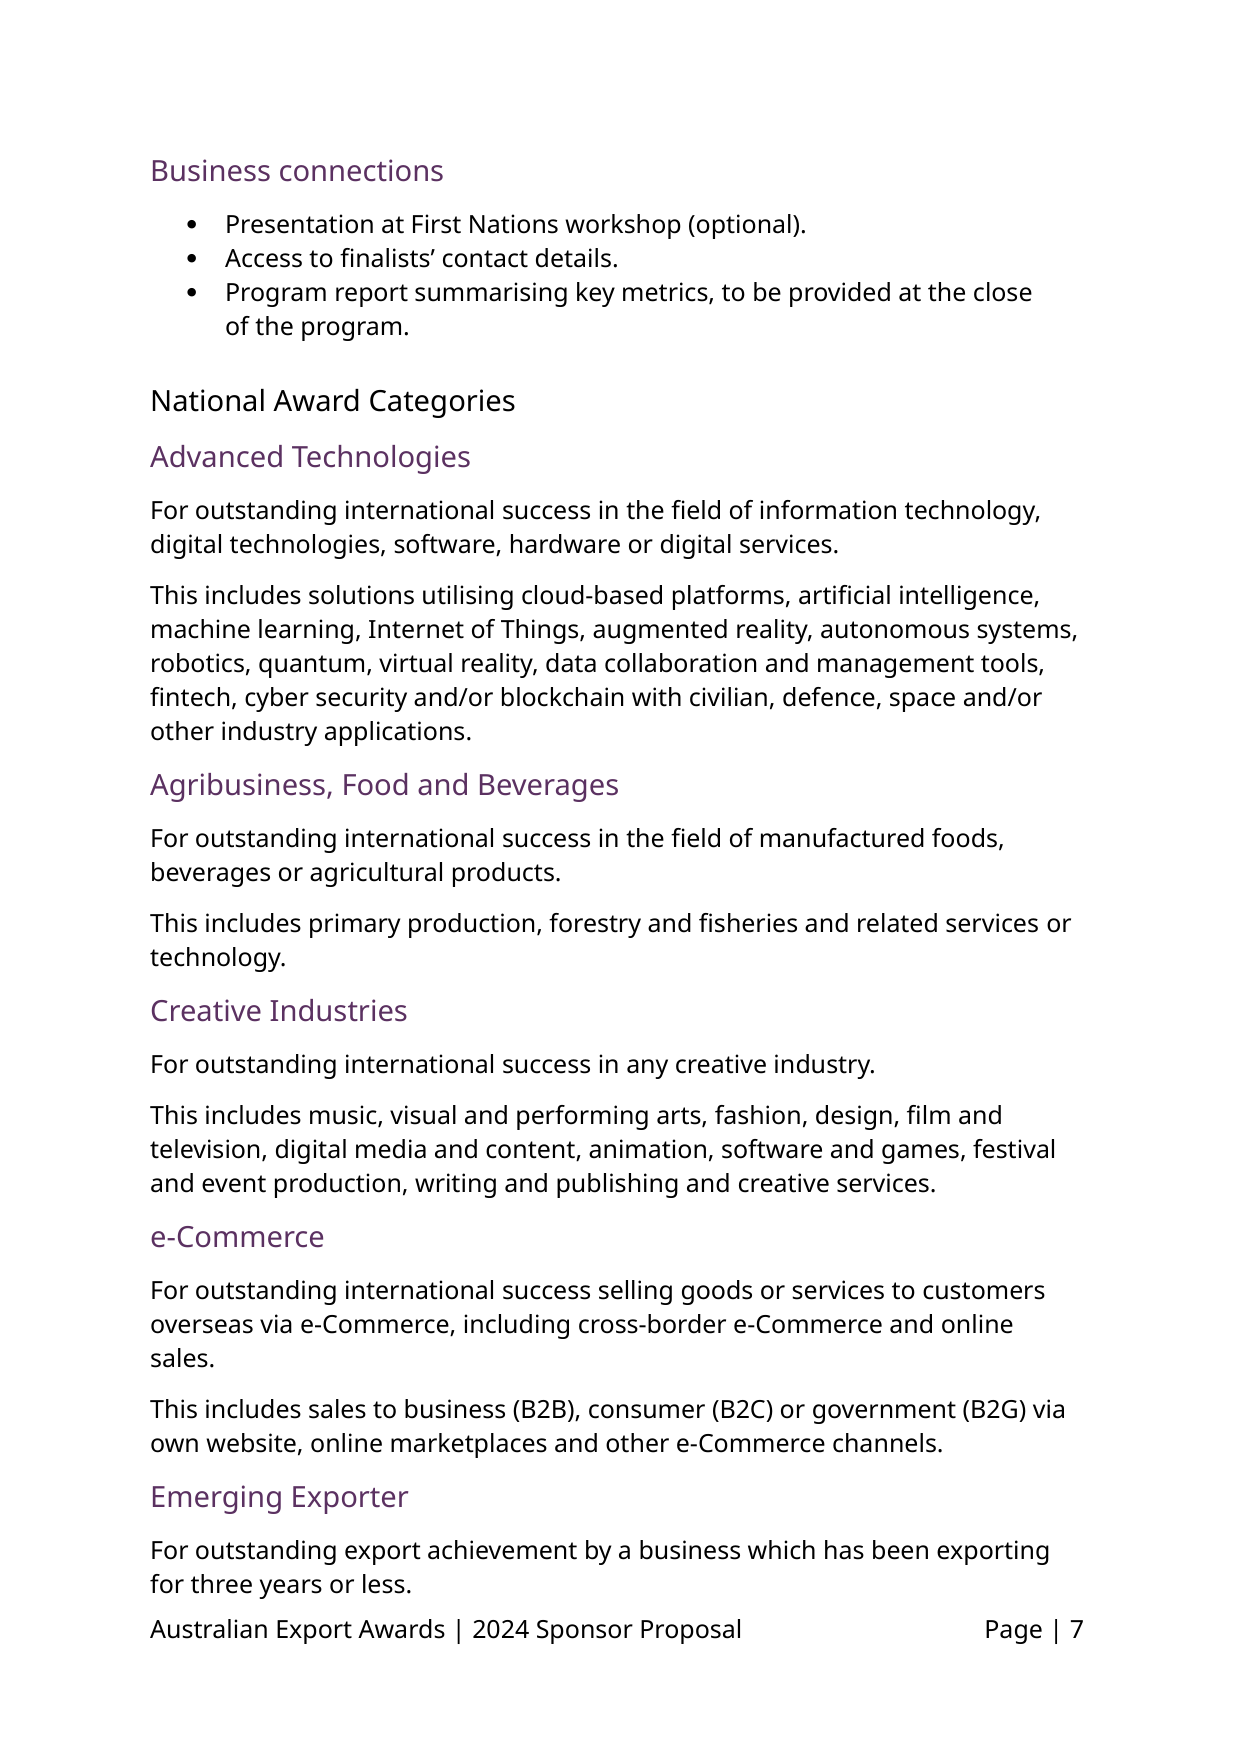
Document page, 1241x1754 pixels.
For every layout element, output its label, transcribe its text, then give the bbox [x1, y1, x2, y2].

subtitle Agribusiness, Food and Beverages [150, 764, 1090, 804]
text This includes music, visual and performing arts, fashion, design, film and television, digital media and content, animation, software and games, festival and event production, writing and publishing and creative services. [150, 1098, 1090, 1200]
text For outstanding international success in the field of information technology, digital technologies, software, hardware or digital services. [150, 493, 1090, 561]
list Access to finalists’ contact details. [187, 240, 1090, 274]
subtitle e-Commerce [150, 1216, 1090, 1256]
subtitle Business connections [150, 150, 1090, 190]
text This includes solutions utilising cloud-based platforms, artificial intelligence, machine learning, Internet of Things, augmented reality, autonomous systems, robotics, quantum, virtual reality, data collaboration and management tools, fintech, cyber security and/or blockchain with civilian, defence, space and/or other industry applications. [150, 578, 1090, 748]
text This includes primary production, forestry and fisheries and related services or technology. [150, 906, 1090, 974]
subtitle National Award Categories [150, 380, 1090, 420]
text For outstanding export achievement by a business which has been exporting for three years or less. [150, 1533, 1090, 1601]
subtitle Advanced Technologies [150, 436, 1090, 476]
subtitle Emerging Exporter [150, 1476, 1090, 1516]
text For outstanding international success in any creative industry. [150, 1047, 1090, 1081]
text This includes sales to business (B2B), consumer (B2C) or government (B2G) via own website, online marketplaces and other e-Commerce channels. [150, 1392, 1090, 1460]
subtitle Creative Industries [150, 991, 1090, 1030]
list Program report summarising key metrics, to be provided at the close of the program. [187, 274, 1090, 343]
list Presentation at First Nations workshop (optional). [187, 206, 1090, 240]
text For outstanding international success in the field of manufactured foods, beverages or agricultural products. [150, 821, 1090, 889]
text For outstanding international success selling goods or services to customers overseas via e-Commerce, including cross-border e-Commerce and online sales. [150, 1273, 1090, 1375]
